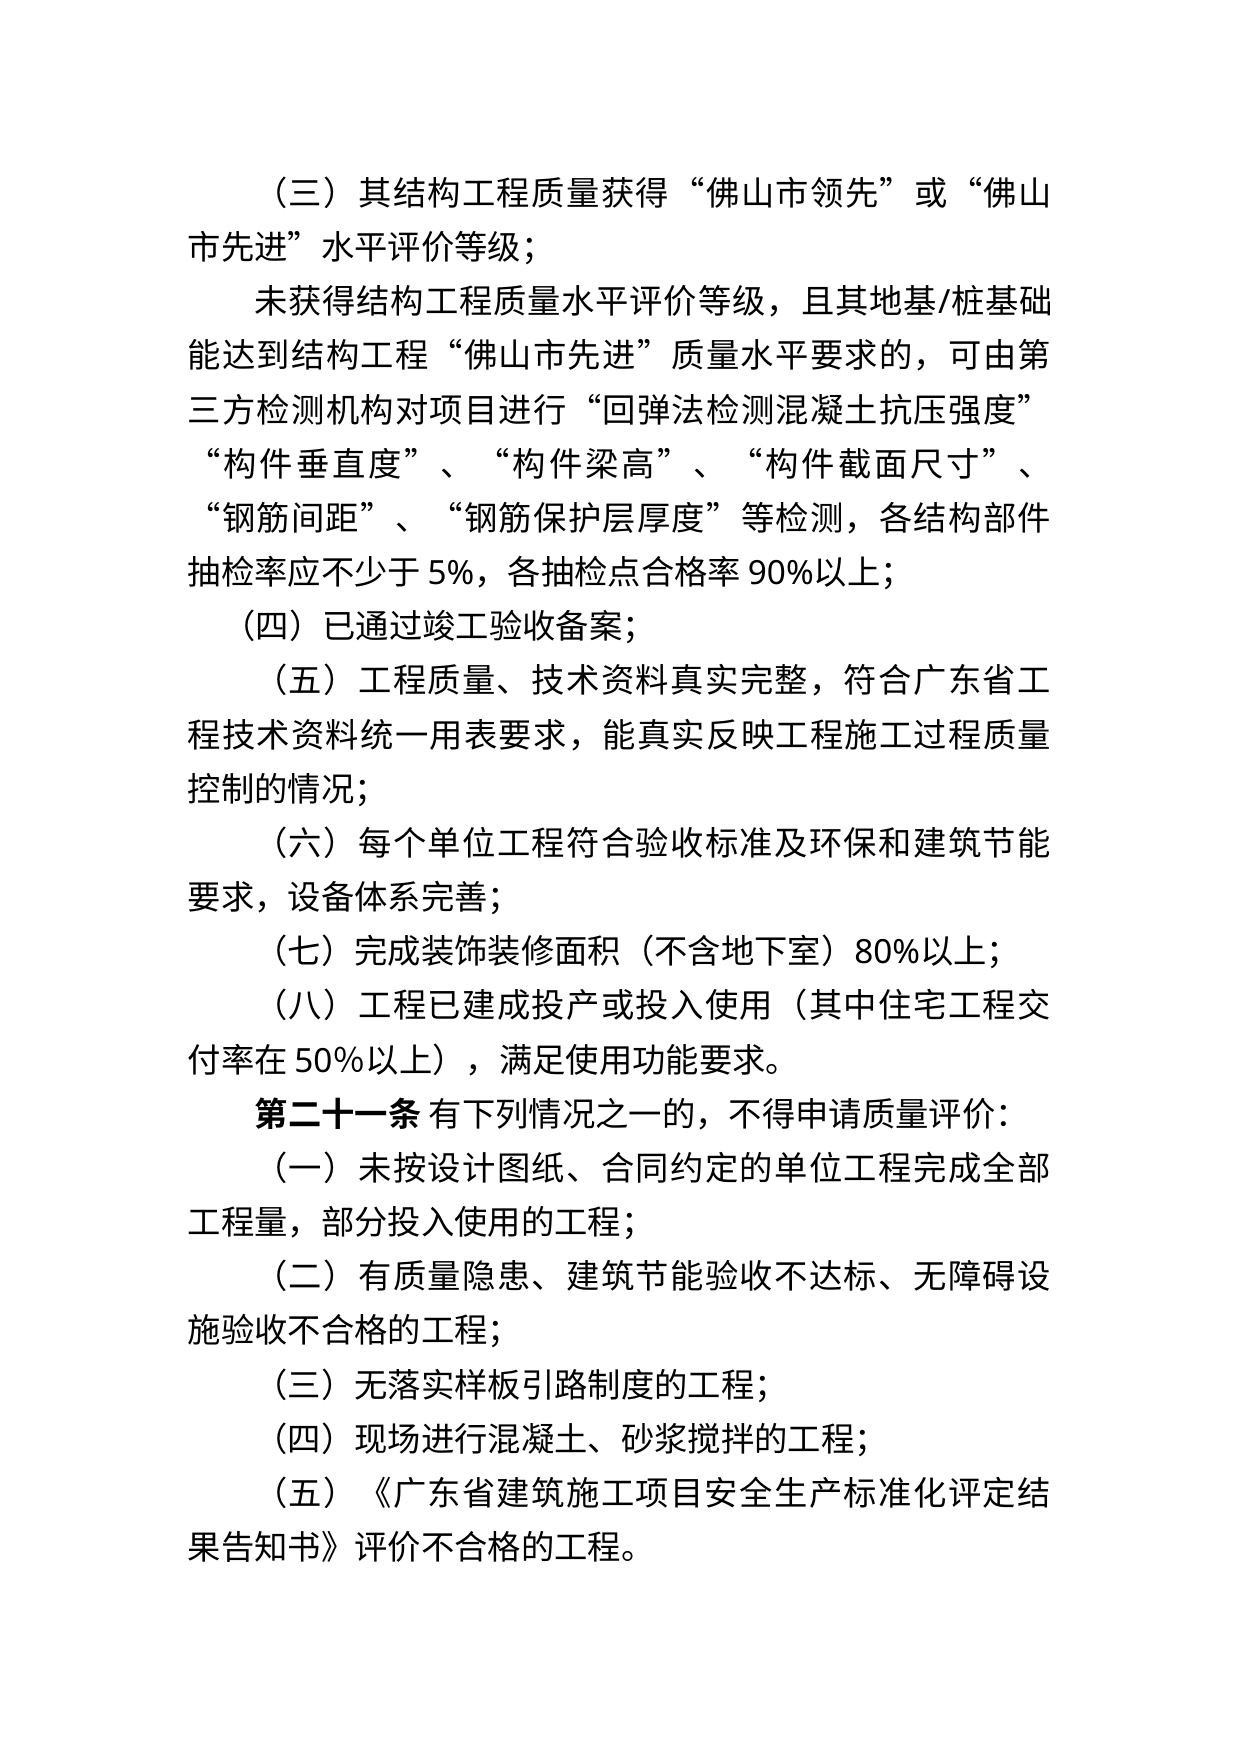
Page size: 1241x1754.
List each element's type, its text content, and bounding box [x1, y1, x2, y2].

text （三）其结构工程质量获得“佛山市领先”或“佛山市先进”水平评价等级； [187, 162, 1053, 270]
text （五）工程质量、技术资料真实完整，符合广东省工程技术资料统一用表要求，能真实反映工程施工过程质量控制的情况； [187, 649, 1053, 812]
text （三）无落实样板引路制度的工程； [187, 1354, 1053, 1408]
text （四）已通过竣工验收备案； [187, 595, 1053, 649]
text （一）未按设计图纸、合同约定的单位工程完成全部工程量，部分投入使用的工程； [187, 1137, 1053, 1245]
text （四）现场进行混凝土、砂浆搅拌的工程； [187, 1408, 1053, 1462]
text （二）有质量隐患、建筑节能验收不达标、无障碍设施验收不合格的工程； [187, 1245, 1053, 1354]
text 未获得结构工程质量水平评价等级，且其地基/桩基础能达到结构工程“佛山市先进”质量水平要求的，可由第三方检测机构对项目进行“回弹法检测混凝土抗压强度”、“构件垂直度”、“构件梁高”、“构件截面尺寸”、“钢筋间距”、“钢筋保护层厚度”等检测，各结构部件抽检率应不少于5%，各抽检点合格率90%以上； [187, 270, 1053, 595]
text （五）《广东省建筑施工项目安全生产标准化评定结果告知书》评价不合格的工程。 [187, 1462, 1053, 1570]
text （七）完成装饰装修面积（不含地下室）80%以上； [187, 920, 1053, 974]
text （八）工程已建成投产或投入使用（其中住宅工程交付率在50％以上），满足使用功能要求。 [187, 974, 1053, 1083]
text （六）每个单位工程符合验收标准及环保和建筑节能要求，设备体系完善； [187, 812, 1053, 920]
text 第二十一条 有下列情况之一的，不得申请质量评价： [187, 1083, 1053, 1137]
